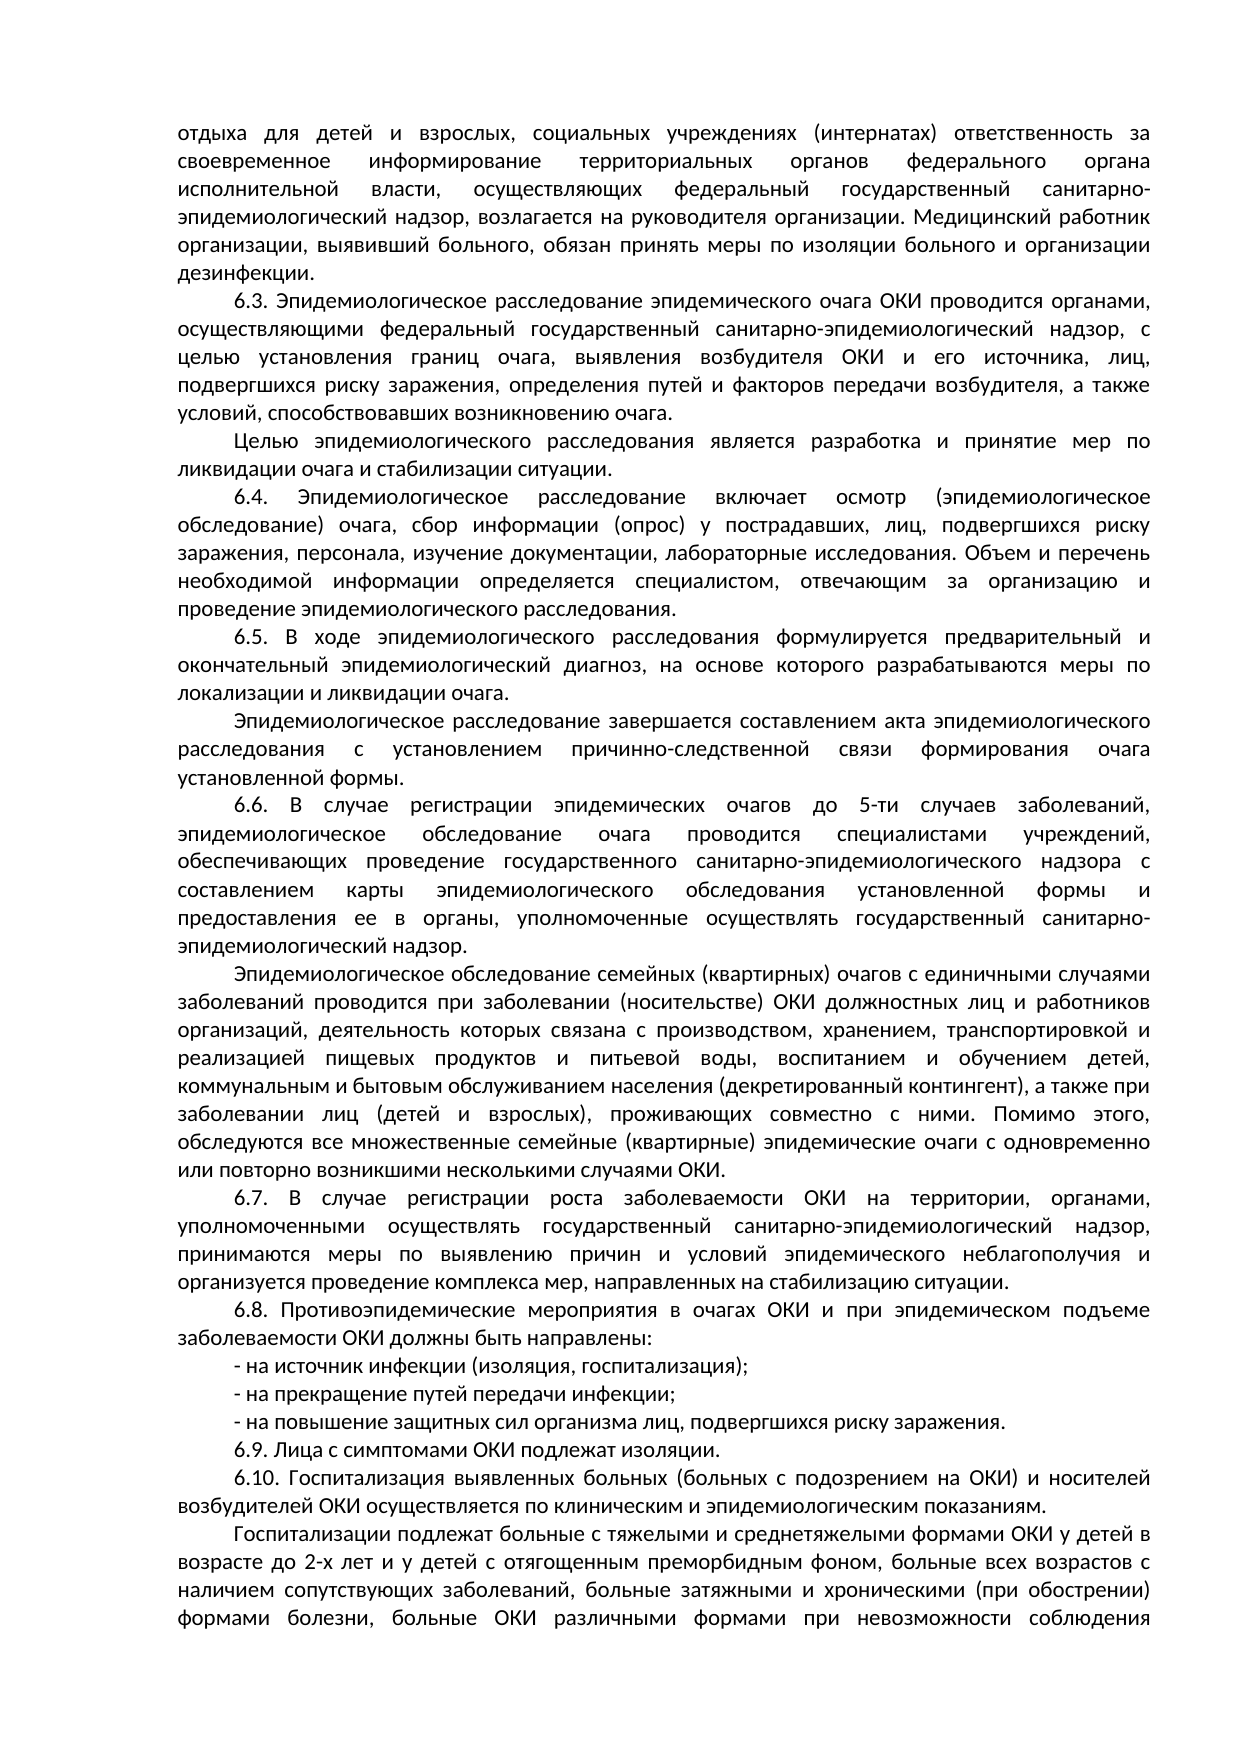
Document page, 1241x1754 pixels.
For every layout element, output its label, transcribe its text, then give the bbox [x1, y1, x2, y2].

text - на источник инфекции (изоляция, госпитализация); [177, 1351, 1152, 1379]
text Целью эпидемиологического расследования является разработка и принятие мер по ликвидации очага и стабилизации ситуации. [177, 426, 1152, 482]
text 6.10. Госпитализация выявленных больных (больных с подозрением на ОКИ) и носителей возбудителей ОКИ осуществляется по клиническим и эпидемиологическим показаниям. [177, 1463, 1152, 1519]
text - на прекращение путей передачи инфекции; [177, 1379, 1152, 1407]
text 6.8. Противоэпидемические мероприятия в очагах ОКИ и при эпидемическом подъеме заболеваемости ОКИ должны быть направлены: [177, 1295, 1152, 1351]
text 6.3. Эпидемиологическое расследование эпидемического очага ОКИ проводится органами, осуществляющими федеральный государственный санитарно-эпидемиологический надзор, с целью установления границ очага, выявления возбудителя ОКИ и его источника, лиц, подвергшихся риску заражения, определения путей и факторов передачи возбудителя, а также условий, способствовавших возникновению очага. [177, 286, 1152, 426]
text 6.4. Эпидемиологическое расследование включает осмотр (эпидемиологическое обследование) очага, сбор информации (опрос) у пострадавших, лиц, подвергшихся риску заражения, персонала, изучение документации, лабораторные исследования. Объем и перечень необходимой информации определяется специалистом, отвечающим за организацию и проведение эпидемиологического расследования. [177, 482, 1152, 622]
text 6.9. Лица с симптомами ОКИ подлежат изоляции. [177, 1435, 1152, 1463]
text 6.7. В случае регистрации роста заболеваемости ОКИ на территории, органами, уполномоченными осуществлять государственный санитарно-эпидемиологический надзор, принимаются меры по выявлению причин и условий эпидемического неблагополучия и организуется проведение комплекса мер, направленных на стабилизацию ситуации. [177, 1183, 1152, 1295]
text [177, 118, 1152, 286]
text - на повышение защитных сил организма лиц, подвергшихся риску заражения. [177, 1407, 1152, 1435]
text 6.6. В случае регистрации эпидемических очагов до 5-ти случаев заболеваний, эпидемиологическое обследование очага проводится специалистами учреждений, обеспечивающих проведение государственного санитарно-эпидемиологического надзора с составлением карты эпидемиологического обследования установленной формы и предоставления ее в органы, уполномоченные осуществлять государственный санитарно-эпидемиологический надзор. [177, 791, 1152, 959]
text Эпидемиологическое расследование завершается составлением акта эпидемиологического расследования с установлением причинно-следственной связи формирования очага установленной формы. [177, 707, 1152, 791]
text Эпидемиологическое обследование семейных (квартирных) очагов с единичными случаями заболеваний проводится при заболевании (носительстве) ОКИ должностных лиц и работников организаций, деятельность которых связана с производством, хранением, транспортировкой и реализацией пищевых продуктов и питьевой воды, воспитанием и обучением детей, коммунальным и бытовым обслуживанием населения (декретированный контингент), а также при заболевании лиц (детей и взрослых), проживающих совместно с ними. Помимо этого, обследуются все множественные семейные (квартирные) эпидемические очаги с одновременно или повторно возникшими несколькими случаями ОКИ. [177, 959, 1152, 1183]
text 6.5. В ходе эпидемиологического расследования формулируется предварительный и окончательный эпидемиологический диагноз, на основе которого разрабатываются меры по локализации и ликвидации очага. [177, 622, 1152, 707]
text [177, 1519, 1152, 1631]
